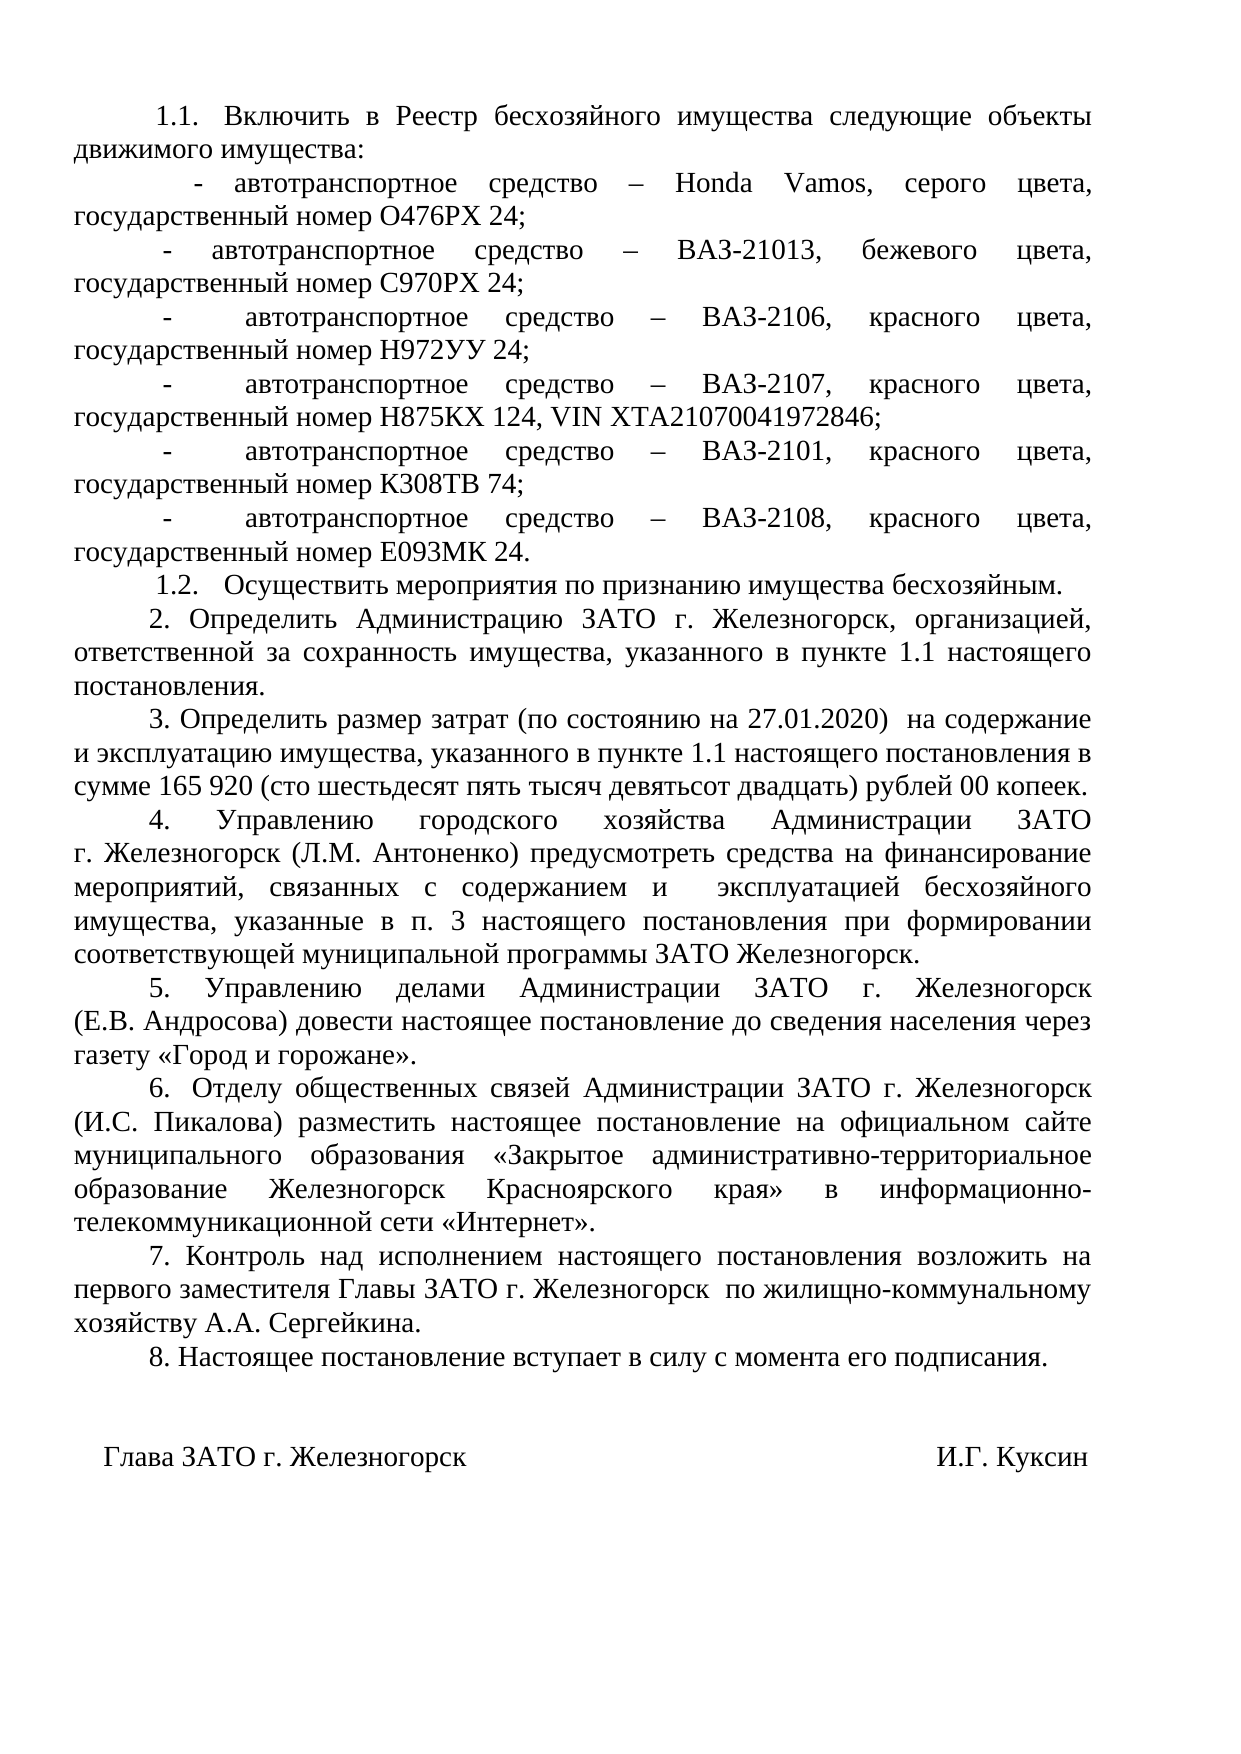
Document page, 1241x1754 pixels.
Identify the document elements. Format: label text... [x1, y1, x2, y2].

text 8. Настоящее постановление вступает в силу с момента его подписания. [73, 1339, 1092, 1372]
list Включить в Реестр бесхозяйного имущества следующие объекты движимого имущества: [73, 98, 1092, 165]
list Осуществить мероприятия по признанию имущества бесхозяйным. [73, 567, 1092, 601]
text - автотранспортное средство – Honda Vamos, серого цвета, государственный номер О476РХ 24; [73, 165, 1092, 232]
text - автотранспортное средство – ВАЗ-2107, красного цвета, государственный номер Н875КХ 124, VIN XTA21070041972846; [73, 366, 1092, 433]
text - автотранспортное средство – ВАЗ-2108, красного цвета, государственный номер E093МК 24. [73, 500, 1092, 567]
text - автотранспортное средство – ВАЗ-21013, бежевого цвета, государственный номер С970РХ 24; [73, 232, 1092, 299]
text 2. Определить Администрацию ЗАТО г. Железногорск, организацией, ответственной за сохранность имущества, указанного в пункте 1.1 настоящего постановления. [73, 601, 1092, 701]
text - автотранспортное средство – ВАЗ-2106, красного цвета, государственный номер Н972УУ 24; [73, 299, 1092, 366]
text 4. Управлению городского хозяйства Администрации ЗАТО г. Железногорск (Л.М. Антоненко) предусмотреть средства на финансирование мероприятий, связанных с содержанием и эксплуатацией бесхозяйного имущества, указанные в п. 3 настоящего постановления при формировании соответствующей муниципальной программы ЗАТО Железногорск. [73, 802, 1092, 970]
text 5. Управлению делами Администрации ЗАТО г. Железногорск (Е.В. Андросова) довести настоящее постановление до сведения населения через газету «Город и горожане». [73, 970, 1092, 1070]
text - автотранспортное средство – ВАЗ-2101, красного цвета, государственный номер К308ТВ 74; [73, 433, 1092, 500]
text 6. Отделу общественных связей Администрации ЗАТО г. Железногорск (И.С. Пикалова) разместить настоящее постановление на официальном сайте муниципального образования «Закрытое административно-территориальное образование Железногорск Красноярского края» в информационно-телекоммуникационной сети «Интернет». [73, 1070, 1092, 1238]
text 3. Определить размер затрат (по состоянию на 27.01.2020) на содержание и эксплуатацию имущества, указанного в пункте 1.1 настоящего постановления в сумме 165 920 (сто шестьдесят пять тысяч девятьсот двадцать) рублей 00 копеек. [73, 701, 1092, 802]
text 7. Контроль над исполнением настоящего постановления возложить на первого заместителя Главы ЗАТО г. Железногорск по жилищно-коммунальному хозяйству А.А. Сергейкина. [73, 1238, 1092, 1339]
text Глава ЗАТО г. Железногорск И.Г. Куксин [103, 1439, 1092, 1473]
